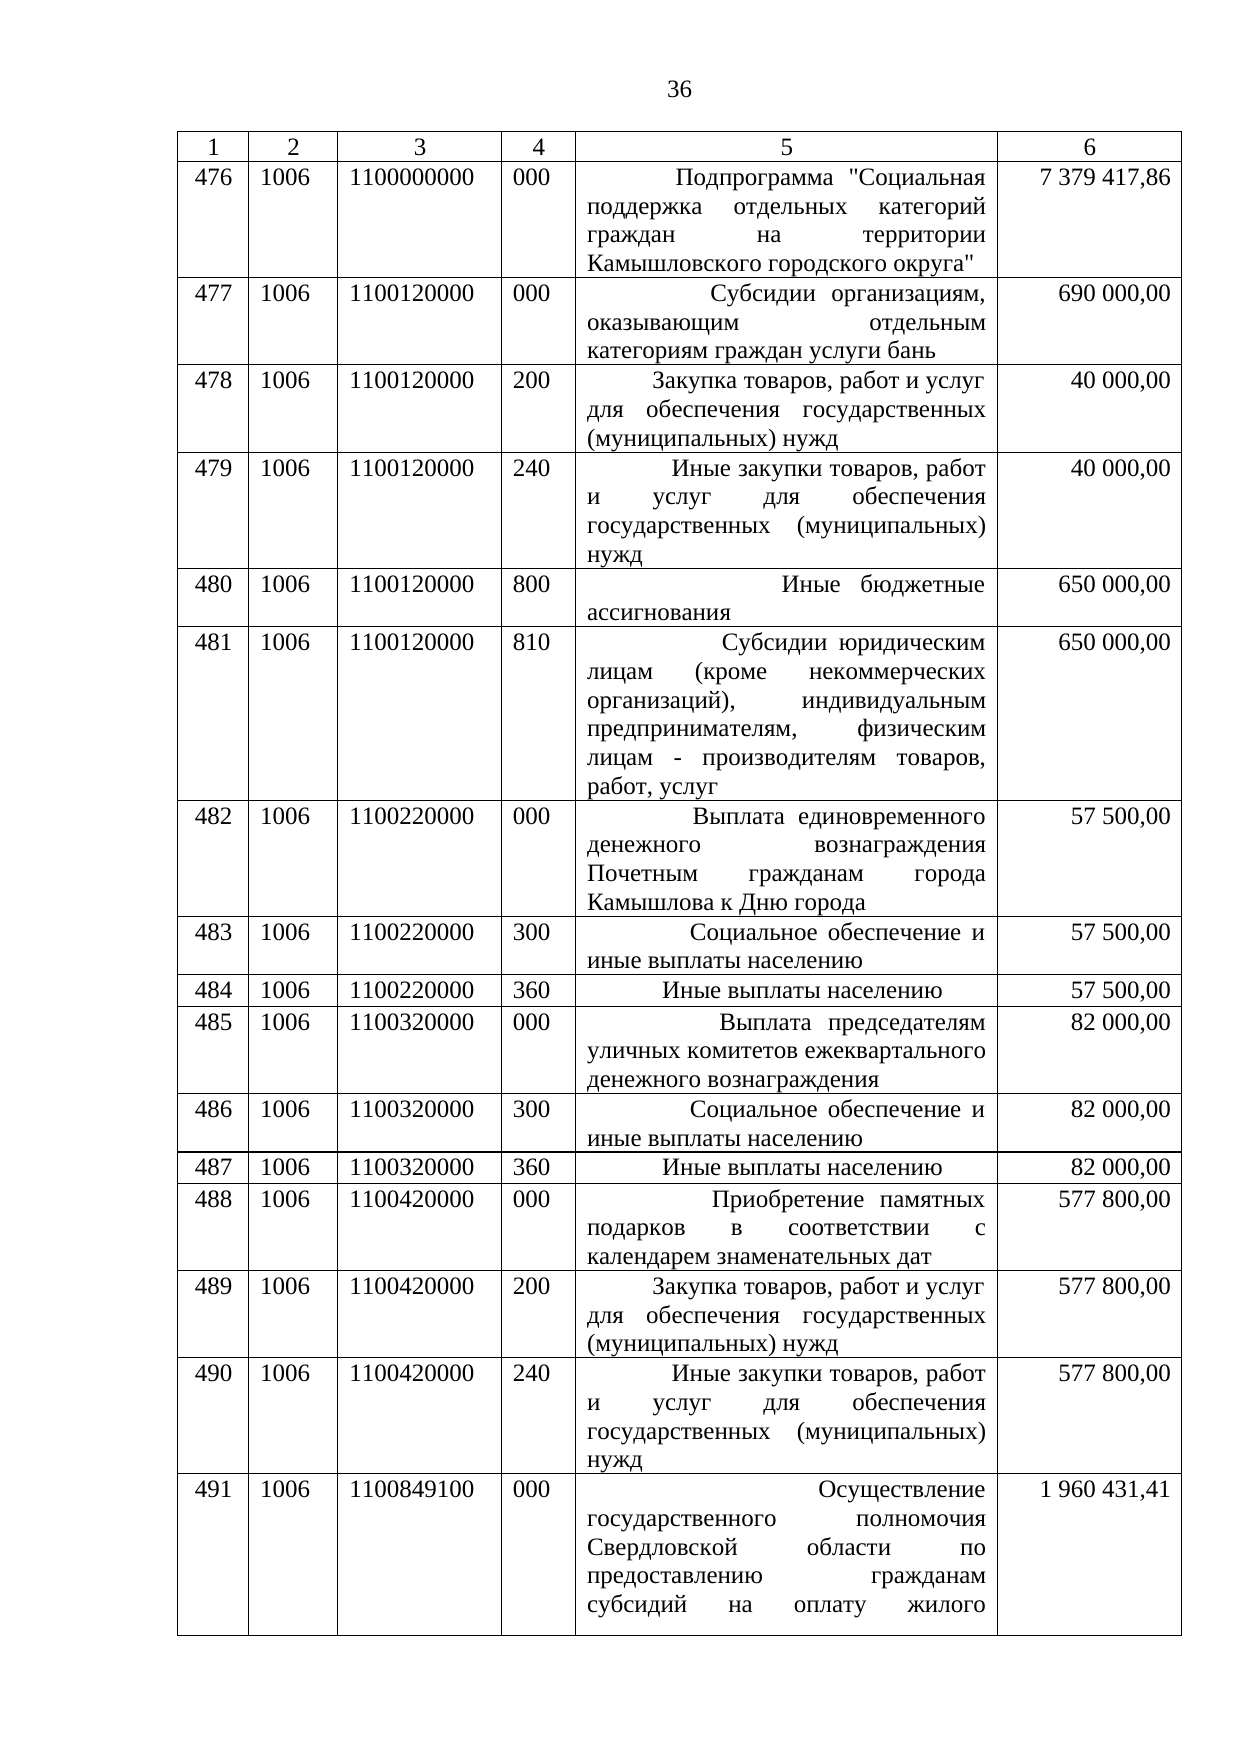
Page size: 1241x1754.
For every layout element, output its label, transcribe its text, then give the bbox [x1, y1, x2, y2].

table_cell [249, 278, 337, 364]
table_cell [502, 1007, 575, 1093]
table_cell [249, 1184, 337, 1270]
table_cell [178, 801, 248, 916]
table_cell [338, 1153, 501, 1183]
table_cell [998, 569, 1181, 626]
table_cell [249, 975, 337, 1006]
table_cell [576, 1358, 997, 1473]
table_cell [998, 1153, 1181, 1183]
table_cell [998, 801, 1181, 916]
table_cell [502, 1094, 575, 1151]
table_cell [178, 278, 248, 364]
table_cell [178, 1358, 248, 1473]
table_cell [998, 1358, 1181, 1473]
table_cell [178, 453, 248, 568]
table_header 5 [576, 132, 997, 161]
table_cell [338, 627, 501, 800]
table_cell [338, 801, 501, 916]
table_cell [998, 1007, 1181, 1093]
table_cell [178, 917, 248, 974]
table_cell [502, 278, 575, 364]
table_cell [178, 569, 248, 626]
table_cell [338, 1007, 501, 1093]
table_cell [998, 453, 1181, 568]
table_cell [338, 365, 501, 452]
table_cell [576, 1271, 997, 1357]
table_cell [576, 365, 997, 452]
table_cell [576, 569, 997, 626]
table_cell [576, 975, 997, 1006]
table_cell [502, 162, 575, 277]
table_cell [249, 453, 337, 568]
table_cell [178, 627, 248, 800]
table_header 1 [178, 132, 248, 161]
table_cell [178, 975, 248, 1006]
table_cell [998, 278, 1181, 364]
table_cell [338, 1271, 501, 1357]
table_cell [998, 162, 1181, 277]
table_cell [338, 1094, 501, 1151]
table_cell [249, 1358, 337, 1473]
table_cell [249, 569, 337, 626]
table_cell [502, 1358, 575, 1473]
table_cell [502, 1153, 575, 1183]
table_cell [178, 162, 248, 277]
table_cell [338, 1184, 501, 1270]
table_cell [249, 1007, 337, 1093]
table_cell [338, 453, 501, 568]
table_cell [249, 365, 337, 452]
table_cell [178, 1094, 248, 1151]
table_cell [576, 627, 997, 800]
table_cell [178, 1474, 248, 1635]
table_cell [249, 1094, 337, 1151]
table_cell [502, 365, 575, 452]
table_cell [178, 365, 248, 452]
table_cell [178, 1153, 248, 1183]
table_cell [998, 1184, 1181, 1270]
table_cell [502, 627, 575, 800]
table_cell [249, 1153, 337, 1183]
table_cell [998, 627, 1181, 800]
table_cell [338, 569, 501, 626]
table_header 2 [249, 132, 337, 161]
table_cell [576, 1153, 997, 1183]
table_header 6 [998, 132, 1181, 161]
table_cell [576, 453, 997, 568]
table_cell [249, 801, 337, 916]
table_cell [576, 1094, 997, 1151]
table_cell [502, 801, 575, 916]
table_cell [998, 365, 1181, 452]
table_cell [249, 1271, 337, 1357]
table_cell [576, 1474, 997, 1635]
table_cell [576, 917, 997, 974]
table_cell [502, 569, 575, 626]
table_header 4 [502, 132, 575, 161]
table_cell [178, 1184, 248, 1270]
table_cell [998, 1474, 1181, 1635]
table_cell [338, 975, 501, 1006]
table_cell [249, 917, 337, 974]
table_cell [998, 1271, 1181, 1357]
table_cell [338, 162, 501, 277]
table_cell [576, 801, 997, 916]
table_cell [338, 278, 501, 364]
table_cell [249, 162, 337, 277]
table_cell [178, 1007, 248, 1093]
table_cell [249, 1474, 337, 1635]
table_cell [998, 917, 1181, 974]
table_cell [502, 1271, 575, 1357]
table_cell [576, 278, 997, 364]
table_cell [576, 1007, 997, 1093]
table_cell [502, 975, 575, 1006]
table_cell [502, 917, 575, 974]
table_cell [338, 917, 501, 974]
table_header 3 [338, 132, 501, 161]
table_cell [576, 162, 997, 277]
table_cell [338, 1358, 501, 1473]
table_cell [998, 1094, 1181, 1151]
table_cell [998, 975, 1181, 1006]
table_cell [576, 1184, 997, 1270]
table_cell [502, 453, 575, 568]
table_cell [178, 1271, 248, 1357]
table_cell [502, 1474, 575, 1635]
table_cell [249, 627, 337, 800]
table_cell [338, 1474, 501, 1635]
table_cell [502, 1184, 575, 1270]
